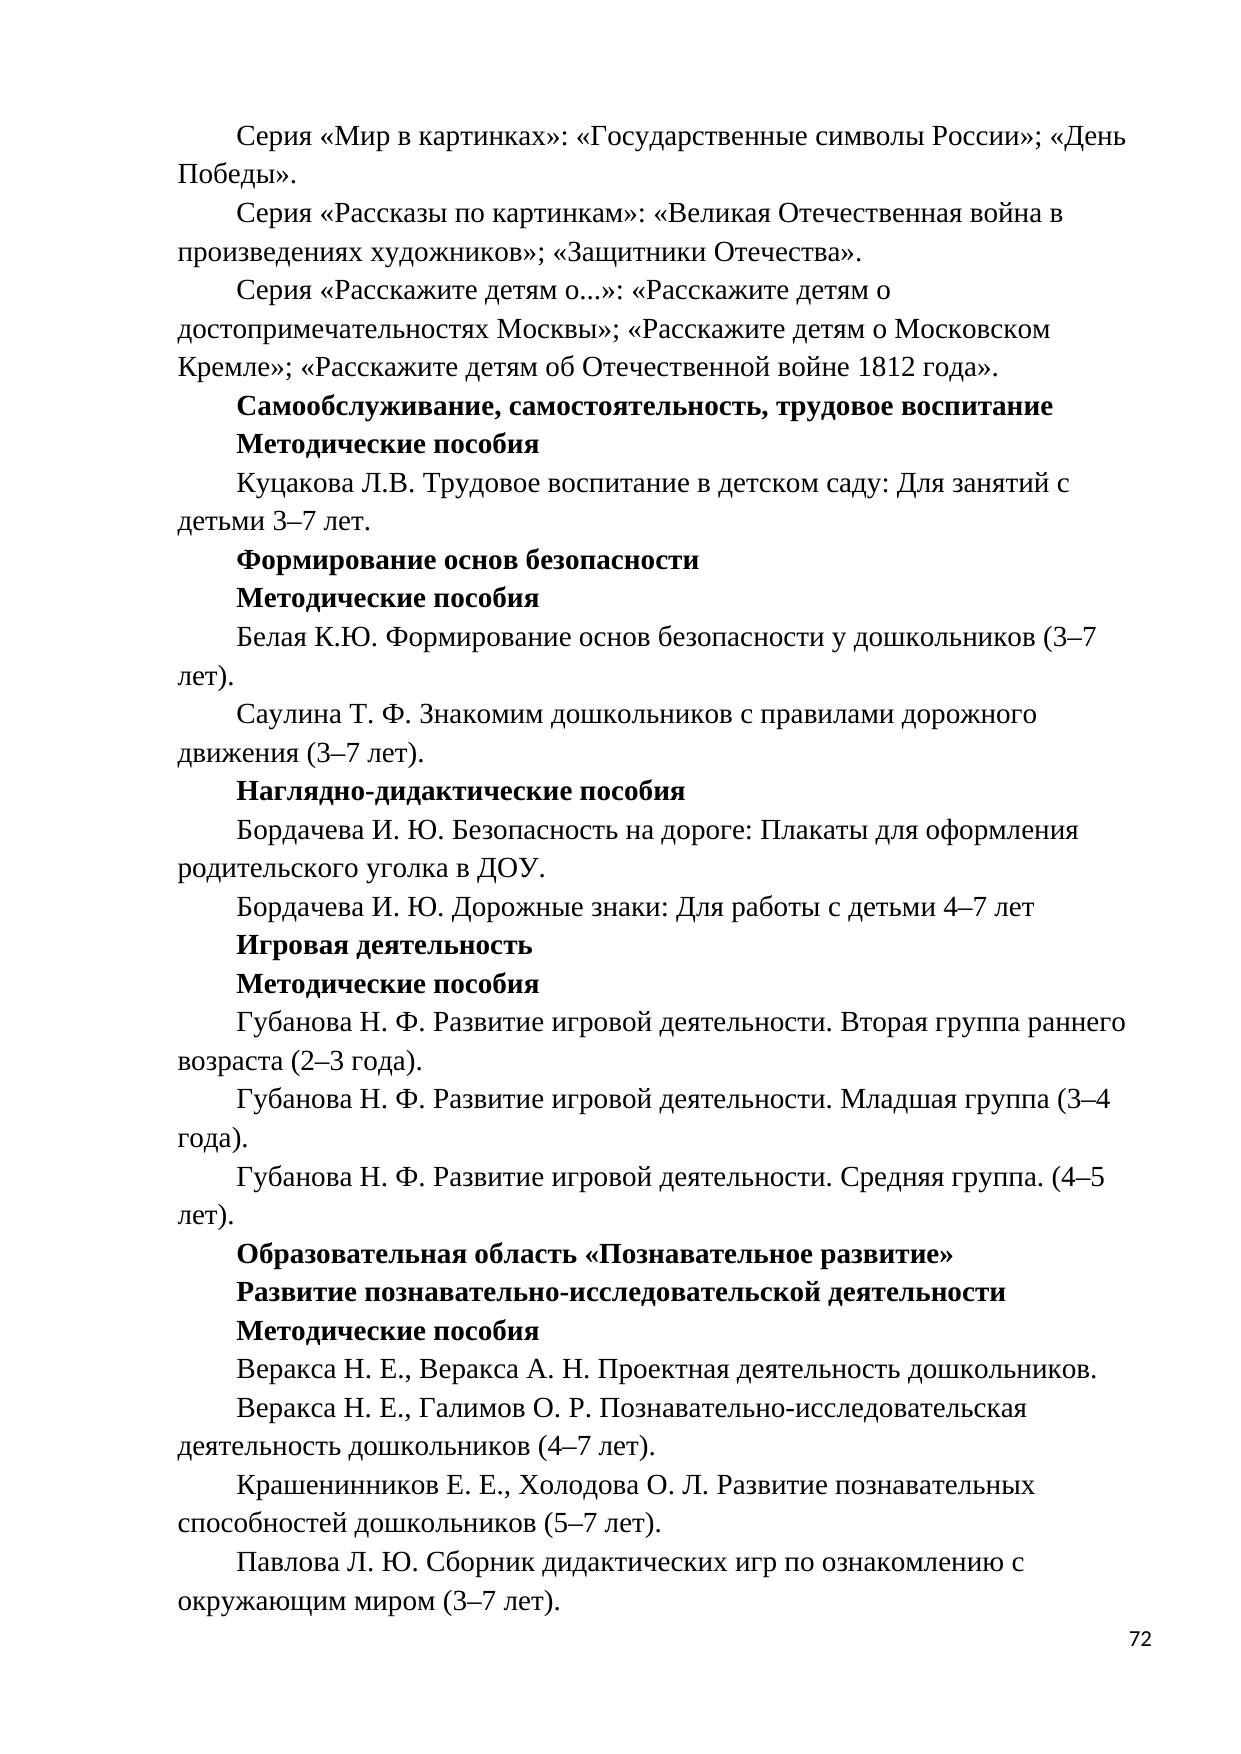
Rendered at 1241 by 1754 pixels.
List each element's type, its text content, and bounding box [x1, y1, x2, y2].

text Крашенинников Е. Е., Холодова О. Л. Развитие познавательных способностей дошкольников (5–7 лет). [177, 1467, 1152, 1539]
text Методические пособия [177, 1313, 1152, 1346]
text Губанова Н. Ф. Развитие игровой деятельности. Младшая группа (3–4 года). [177, 1082, 1152, 1154]
text Бордачева И. Ю. Дорожные знаки: Для работы с детьми 4–7 лет [177, 889, 1152, 922]
text Формирование основ безопасности [177, 542, 1152, 576]
text Губанова Н. Ф. Развитие игровой деятельности. Средняя группа. (4–5 лет). [177, 1159, 1152, 1231]
text Серия «Рассказы по картинкам»: «Великая Отечественная война в произведениях художников»; «Защитники Отечества». [177, 195, 1152, 267]
text Методические пособия [177, 581, 1152, 614]
text Серия «Мир в картинках»: «Государственные символы России»; «День Победы». [177, 118, 1152, 190]
text Развитие познавательно-исследовательской деятельности [177, 1274, 1152, 1308]
text Методические пособия [177, 966, 1152, 999]
text Веракса Н. Е., Галимов О. Р. Познавательно-исследовательская деятельность дошкольников (4–7 лет). [177, 1390, 1152, 1462]
text Наглядно-дидактические пособия [177, 773, 1152, 807]
text Образовательная область «Познавательное развитие» [177, 1236, 1152, 1269]
text Белая К.Ю. Формирование основ безопасности у дошкольников (3–7 лет). [177, 619, 1152, 691]
text Саулина Т. Ф. Знакомим дошкольников с правилами дорожного движения (3–7 лет). [177, 696, 1152, 768]
text Губанова Н. Ф. Развитие игровой деятельности. Вторая группа раннего возраста (2–3 года). [177, 1004, 1152, 1077]
text Павлова Л. Ю. Сборник дидактических игр по ознакомлению с окружающим миром (3–7 лет). [177, 1544, 1152, 1616]
text Самообслуживание, самостоятельность, трудовое воспитание [177, 388, 1152, 421]
text Серия «Расскажите детям о...»: «Расскажите детям о достопримечательностях Москвы»; «Расскажите детям о Московском Кремле»; «Расскажите детям об Отечественной войне 1812 года». [177, 272, 1152, 383]
text Бордачева И. Ю. Безопасность на дороге: Плакаты для оформления родительского уголка в ДОУ. [177, 812, 1152, 884]
text Методические пособия [177, 426, 1152, 460]
text Игровая деятельность [177, 927, 1152, 961]
text Куцакова Л.В. Трудовое воспитание в детском саду: Для занятий с детьми 3–7 лет. [177, 465, 1152, 537]
text Веракса Н. Е., Веракса А. Н. Проектная деятельность дошкольников. [177, 1351, 1152, 1385]
